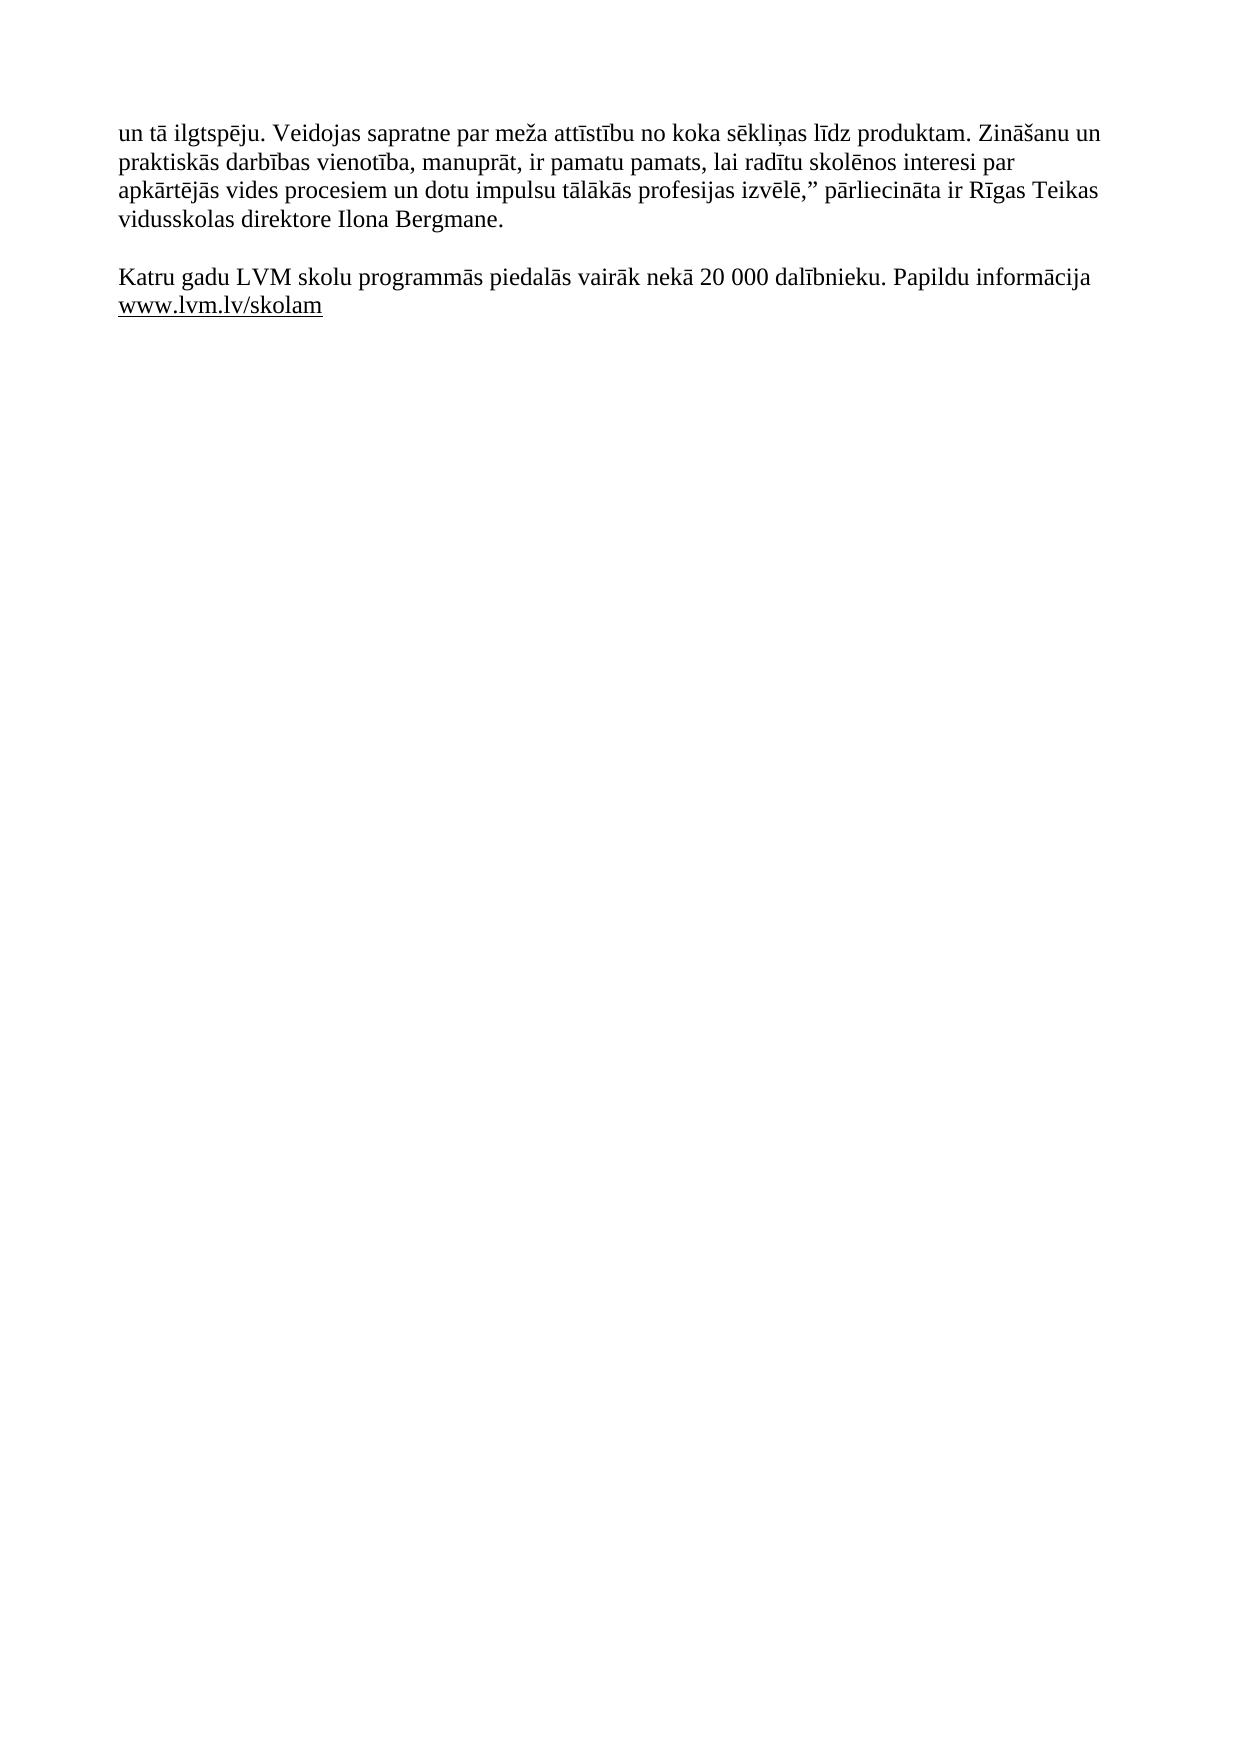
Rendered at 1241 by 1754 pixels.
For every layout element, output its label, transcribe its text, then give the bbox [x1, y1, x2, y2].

text Katru gadu LVM skolu programmās piedalās vairāk nekā 20 000 dalībnieku. Papildu informācija www.lvm.lv/skolam [118, 262, 1122, 319]
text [118, 118, 1122, 233]
